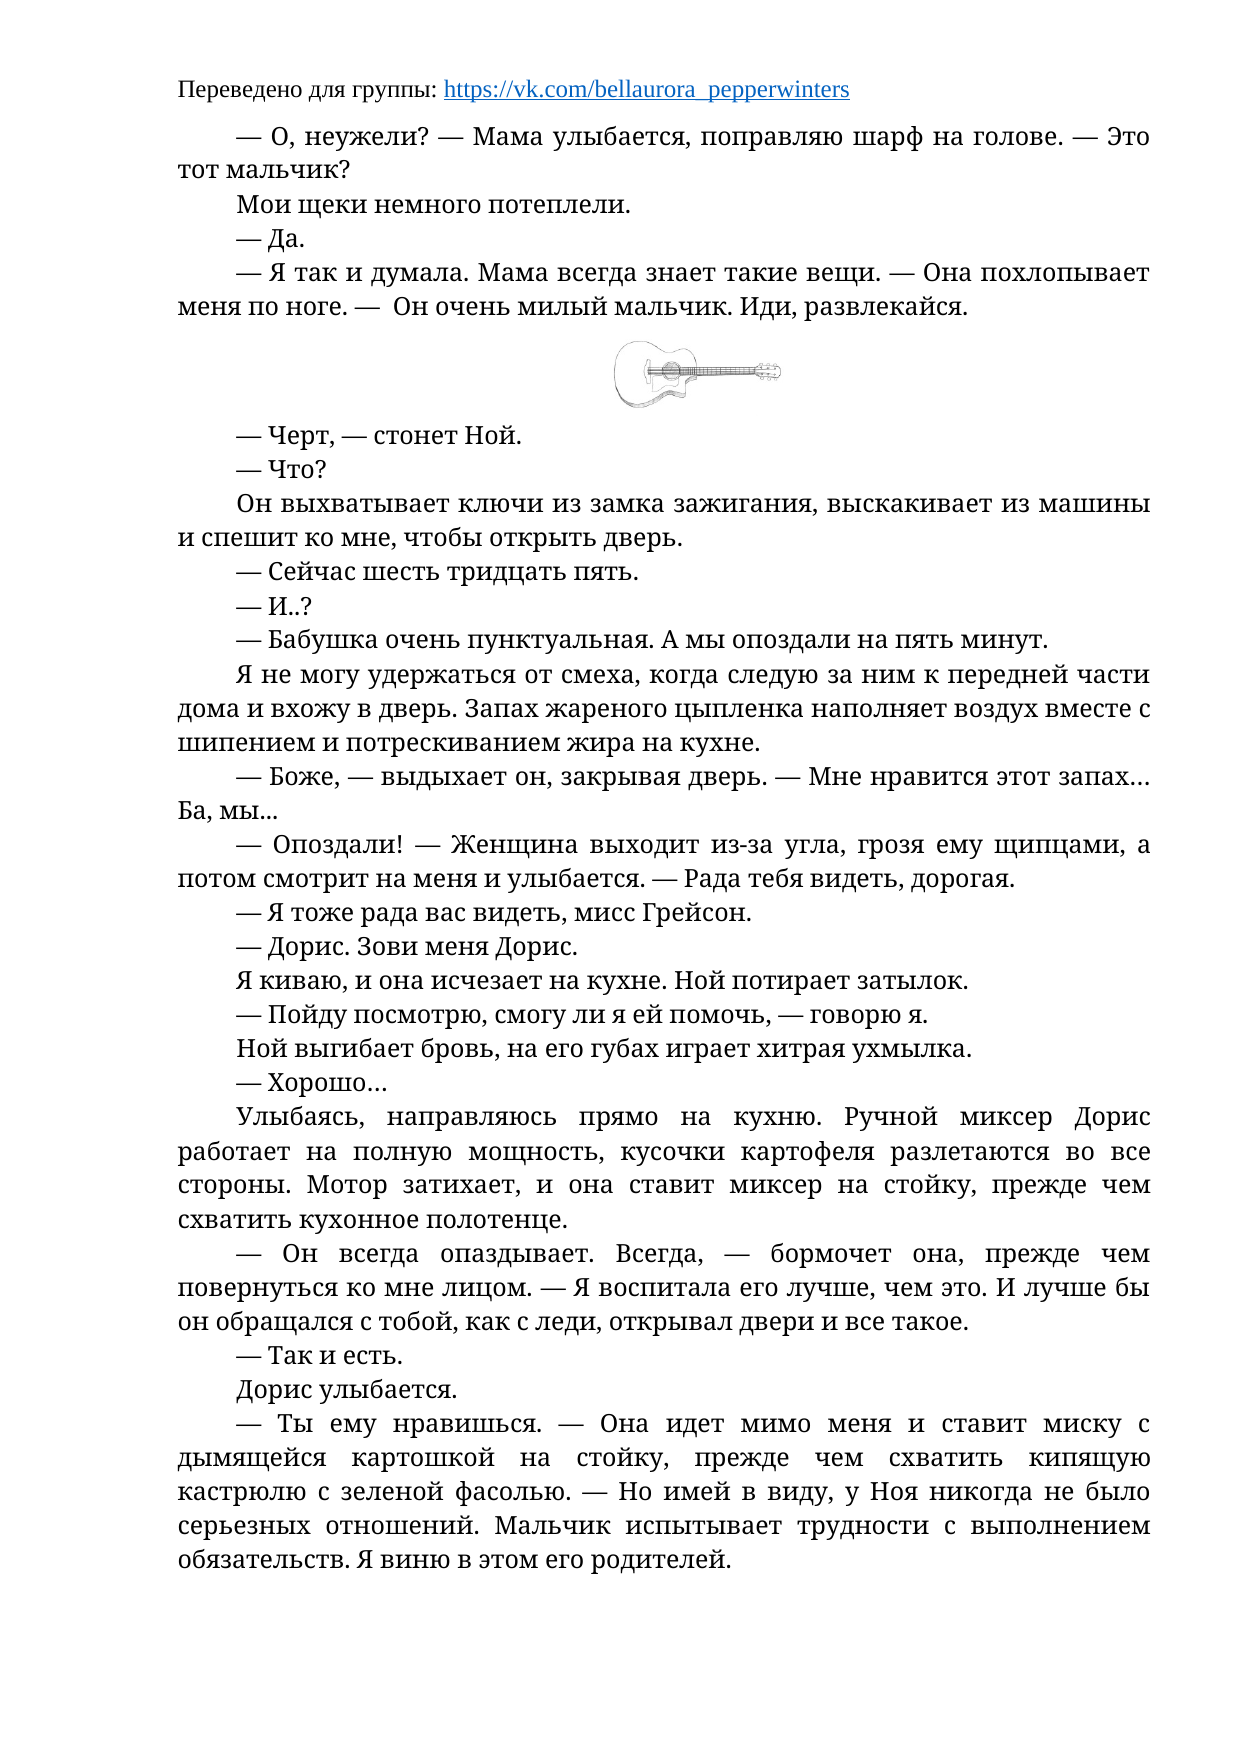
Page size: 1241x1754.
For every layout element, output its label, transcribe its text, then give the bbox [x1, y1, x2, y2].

text Он выхватывает ключи из замка зажигания, выскакивает из машины и спешит ко мне, чтобы открыть дверь. [177, 486, 1152, 554]
text — Бабушка очень пунктуальная. А мы опоздали на пять минут. [177, 622, 1152, 656]
text Улыбаясь, направляюсь прямо на кухню. Ручной миксер Дорис работает на полную мощность, кусочки картофеля разлетаются во все стороны. Мотор затихает, и она ставит миксер на стойку, прежде чем схватить кухонное полотенце. [177, 1099, 1152, 1235]
text — И..? [177, 588, 1152, 622]
text Мои щеки немного потеплели. [177, 186, 1152, 220]
text — Что? [177, 452, 1152, 486]
text — Я тоже рада вас видеть, мисс Грейсон. [177, 895, 1152, 929]
text — Он всегда опаздывает. Всегда, — бормочет она, прежде чем повернуться ко мне лицом. — Я воспитала его лучше, чем это. И лучше бы он обращался с тобой, как с леди, открывал двери и все такое. [177, 1235, 1152, 1337]
text — Черт, — стонет Ной. [177, 418, 1152, 452]
text Я не могу удержаться от смеха, когда следую за ним к передней части дома и вхожу в дверь. Запах жареного цыпленка наполняет воздух вместе с шипением и потрескиванием жира на кухне. [177, 656, 1152, 758]
text — Сейчас шесть тридцать пять. [177, 554, 1152, 588]
text — Да. [177, 220, 1152, 254]
text — Опоздали! — Женщина выходит из-за угла, грозя ему щипцами, а потом смотрит на меня и улыбается. — Рада тебя видеть, дорогая. [177, 827, 1152, 895]
text — Хорошо… [177, 1065, 1152, 1099]
text — Я так и думала. Мама всегда знает такие вещи. — Она похлопывает меня по ноге. — Он очень милый мальчик. Иди, развлекайся. [177, 254, 1152, 322]
text Дорис улыбается. [177, 1372, 1152, 1406]
picture [603, 322, 785, 418]
text — О, неужели? — Мама улыбается, поправляю шарф на голове. — Это тот мальчик? [177, 118, 1152, 186]
text — Дорис. Зови меня Дорис. [177, 929, 1152, 963]
text — Так и есть. [177, 1337, 1152, 1372]
text Ной выгибает бровь, на его губах играет хитрая ухмылка. [177, 1031, 1152, 1065]
text — Пойду посмотрю, смогу ли я ей помочь, — говорю я. [177, 997, 1152, 1031]
text Я киваю, и она исчезает на кухне. Ной потирает затылок. [177, 963, 1152, 997]
text — Ты ему нравишься. — Она идет мимо меня и ставит миску с дымящейся картошкой на стойку, прежде чем схватить кипящую кастрюлю с зеленой фасолью. — Но имей в виду, у Ноя никогда не было серьезных отношений. Мальчик испытывает трудности с выполнением обязательств. Я виню в этом его родителей. [177, 1406, 1152, 1576]
text — Боже, — выдыхает он, закрывая дверь. — Мне нравится этот запах… Ба, мы... [177, 758, 1152, 827]
